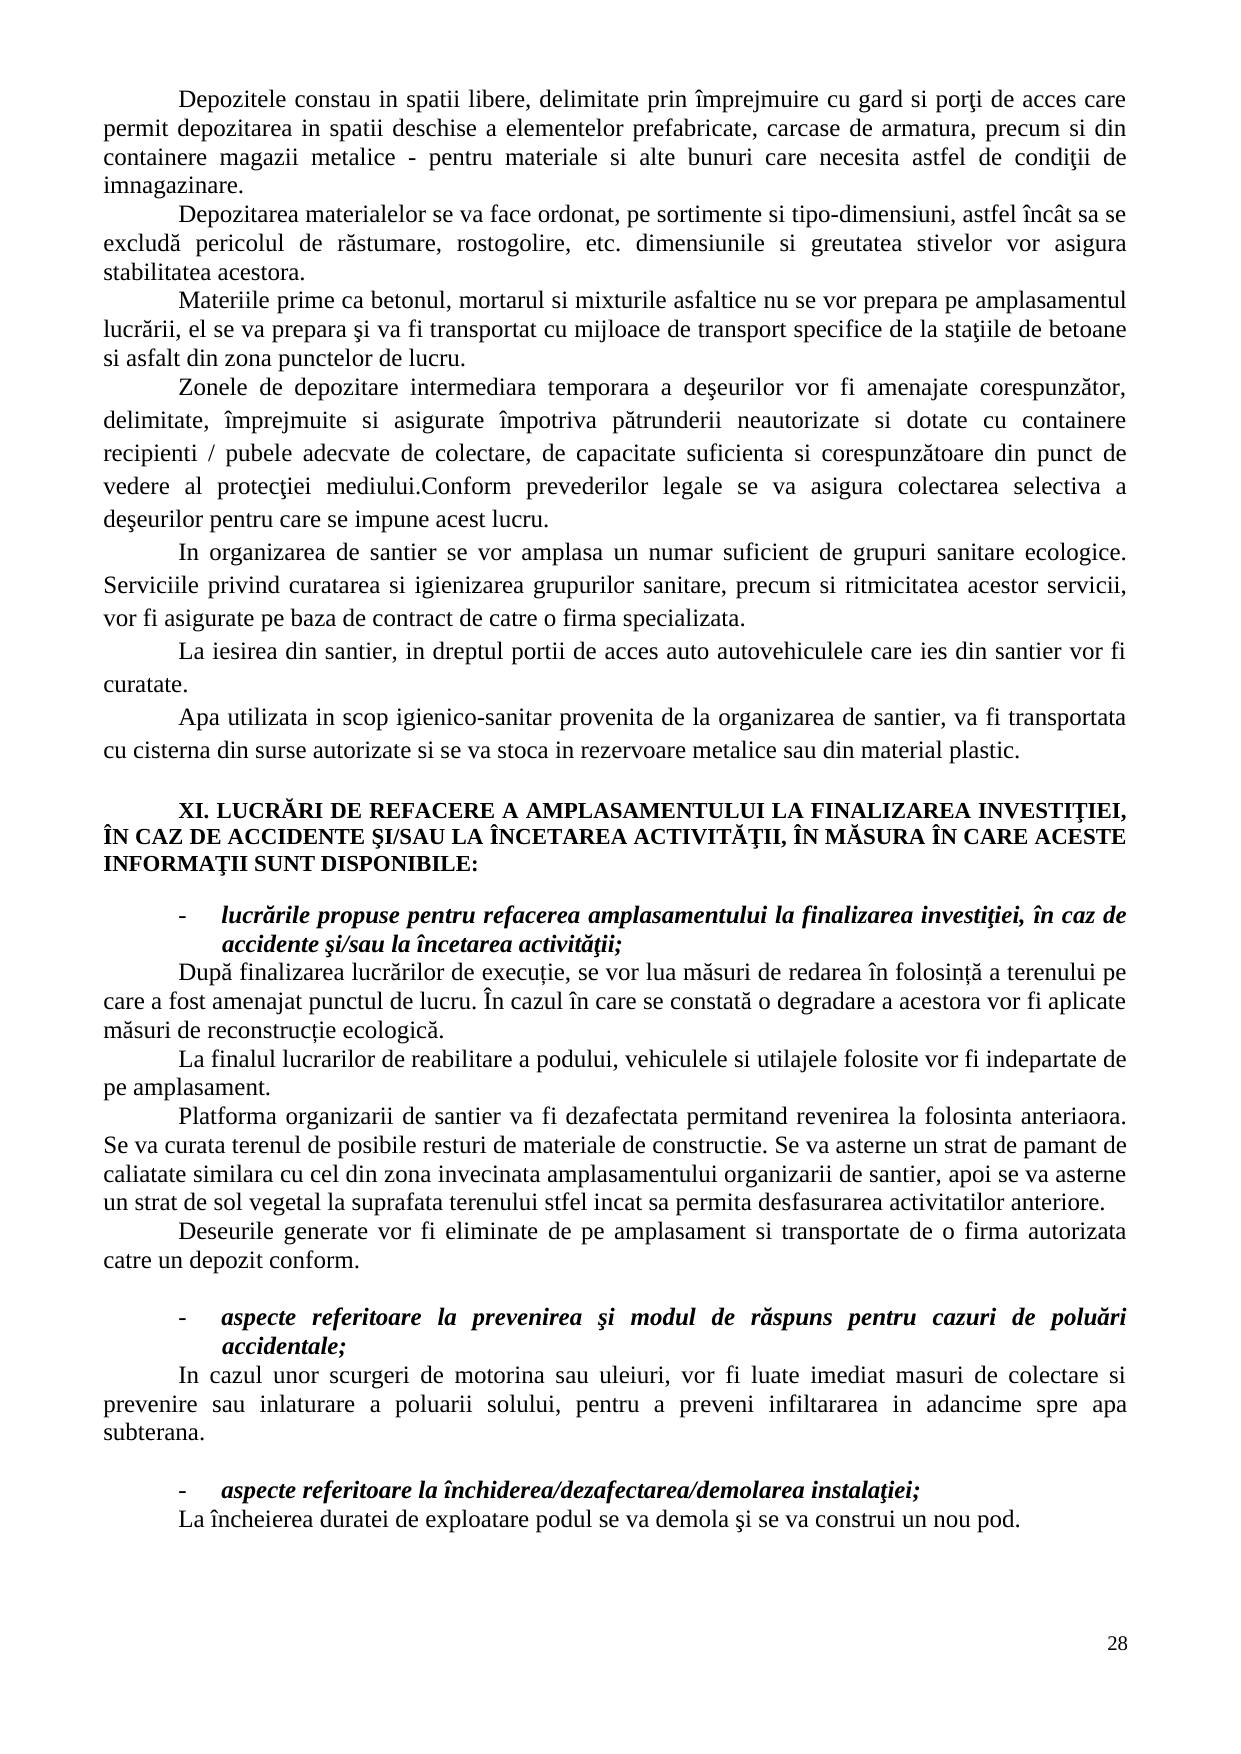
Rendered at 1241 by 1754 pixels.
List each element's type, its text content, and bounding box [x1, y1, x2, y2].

list aspecte referitoare la închiderea/dezafectarea/demolarea instalaţiei; [178, 1475, 1128, 1504]
text La finalul lucrarilor de reabilitare a podului, vehiculele si utilajele folosite vor fi indepartate de pe amplasament. [103, 1044, 1128, 1101]
list lucrările propuse pentru refacerea amplasamentului la finalizarea investiţiei, în caz de accidente şi/sau la încetarea activităţii; [178, 900, 1128, 957]
text Depozitarea materialelor se va face ordonat, pe sortimente si tipo-dimensiuni, astfel încât sa se excludă pericolul de răstumare, rostogolire, etc. dimensiunile si greutatea stivelor vor asigura stabilitatea acestora. [103, 199, 1128, 286]
text Zonele de depozitare intermediara temporara a deşeurilor vor fi amenajate corespunzător, delimitate, împrejmuite si asigurate împotriva pătrunderii neautorizate si dotate cu containere recipienti / pubele adecvate de colectare, de capacitate suficienta si corespunzătoare din punct de vedere al protecţiei mediului.Conform prevederilor legale se va asigura colectarea selectiva a deşeurilor pentru care se impune acest lucru. [103, 372, 1128, 533]
text După finalizarea lucrărilor de execuție, se vor lua măsuri de redarea în folosință a terenului pe care a fost amenajat punctul de lucru. În cazul în care se constată o degradare a acestora vor fi aplicate măsuri de reconstrucție ecologică. [103, 957, 1128, 1044]
text Materiile prime ca betonul, mortarul si mixturile asfaltice nu se vor prepara pe amplasamentul lucrării, el se va prepara şi va fi transportat cu mijloace de transport specifice de la staţiile de betoane si asfalt din zona punctelor de lucru. [103, 286, 1128, 372]
text La iesirea din santier, in dreptul portii de acces auto autovehiculele care ies din santier vor fi curatate. [103, 636, 1128, 698]
text Platforma organizarii de santier va fi dezafectata permitand revenirea la folosinta anteriaora. Se va curata terenul de posibile resturi de materiale de constructie. Se va asterne un strat de pamant de caliatate similara cu cel din zona invecinata amplasamentului organizarii de santier, apoi se va asterne un strat de sol vegetal la suprafata terenului stfel incat sa permita desfasurarea activitatilor anteriore. [103, 1101, 1128, 1216]
text In organizarea de santier se vor amplasa un numar suficient de grupuri sanitare ecologice. Serviciile privind curatarea si igienizarea grupurilor sanitare, precum si ritmicitatea acestor servicii, vor fi asigurate pe baza de contract de catre o firma specializata. [103, 537, 1128, 632]
text Depozitele constau in spatii libere, delimitate prin împrejmuire cu gard si porţi de acces care permit depozitarea in spatii deschise a elementelor prefabricate, carcase de armatura, precum si din containere magazii metalice - pentru materiale si alte bunuri care necesita astfel de condiţii de imnagazinare. [103, 84, 1128, 199]
text Deseurile generate vor fi eliminate de pe amplasament si transportate de o firma autorizata catre un depozit conform. [103, 1216, 1128, 1274]
subtitle XI. LUCRĂRI DE REFACERE A AMPLASAMENTULUI LA FINALIZAREA INVESTIŢIEI, ÎN CAZ DE ACCIDENTE ŞI/SAU LA ÎNCETAREA ACTIVITĂŢII, ÎN MĂSURA ÎN CARE ACESTE INFORMAŢII SUNT DISPONIBILE: [103, 797, 1128, 876]
list aspecte referitoare la prevenirea şi modul de răspuns pentru cazuri de poluări accidentale; [178, 1302, 1128, 1360]
text In cazul unor scurgeri de motorina sau uleiuri, vor fi luate imediat masuri de colectare si prevenire sau inlaturare a poluarii solului, pentru a preveni infiltararea in adancime spre apa subterana. [103, 1360, 1128, 1446]
text La încheierea duratei de exploatare podul se va demola şi se va construi un nou pod. [103, 1504, 1128, 1532]
text Apa utilizata in scop igienico-sanitar provenita de la organizarea de santier, va fi transportata cu cisterna din surse autorizate si se va stoca in rezervoare metalice sau din material plastic. [103, 702, 1128, 764]
